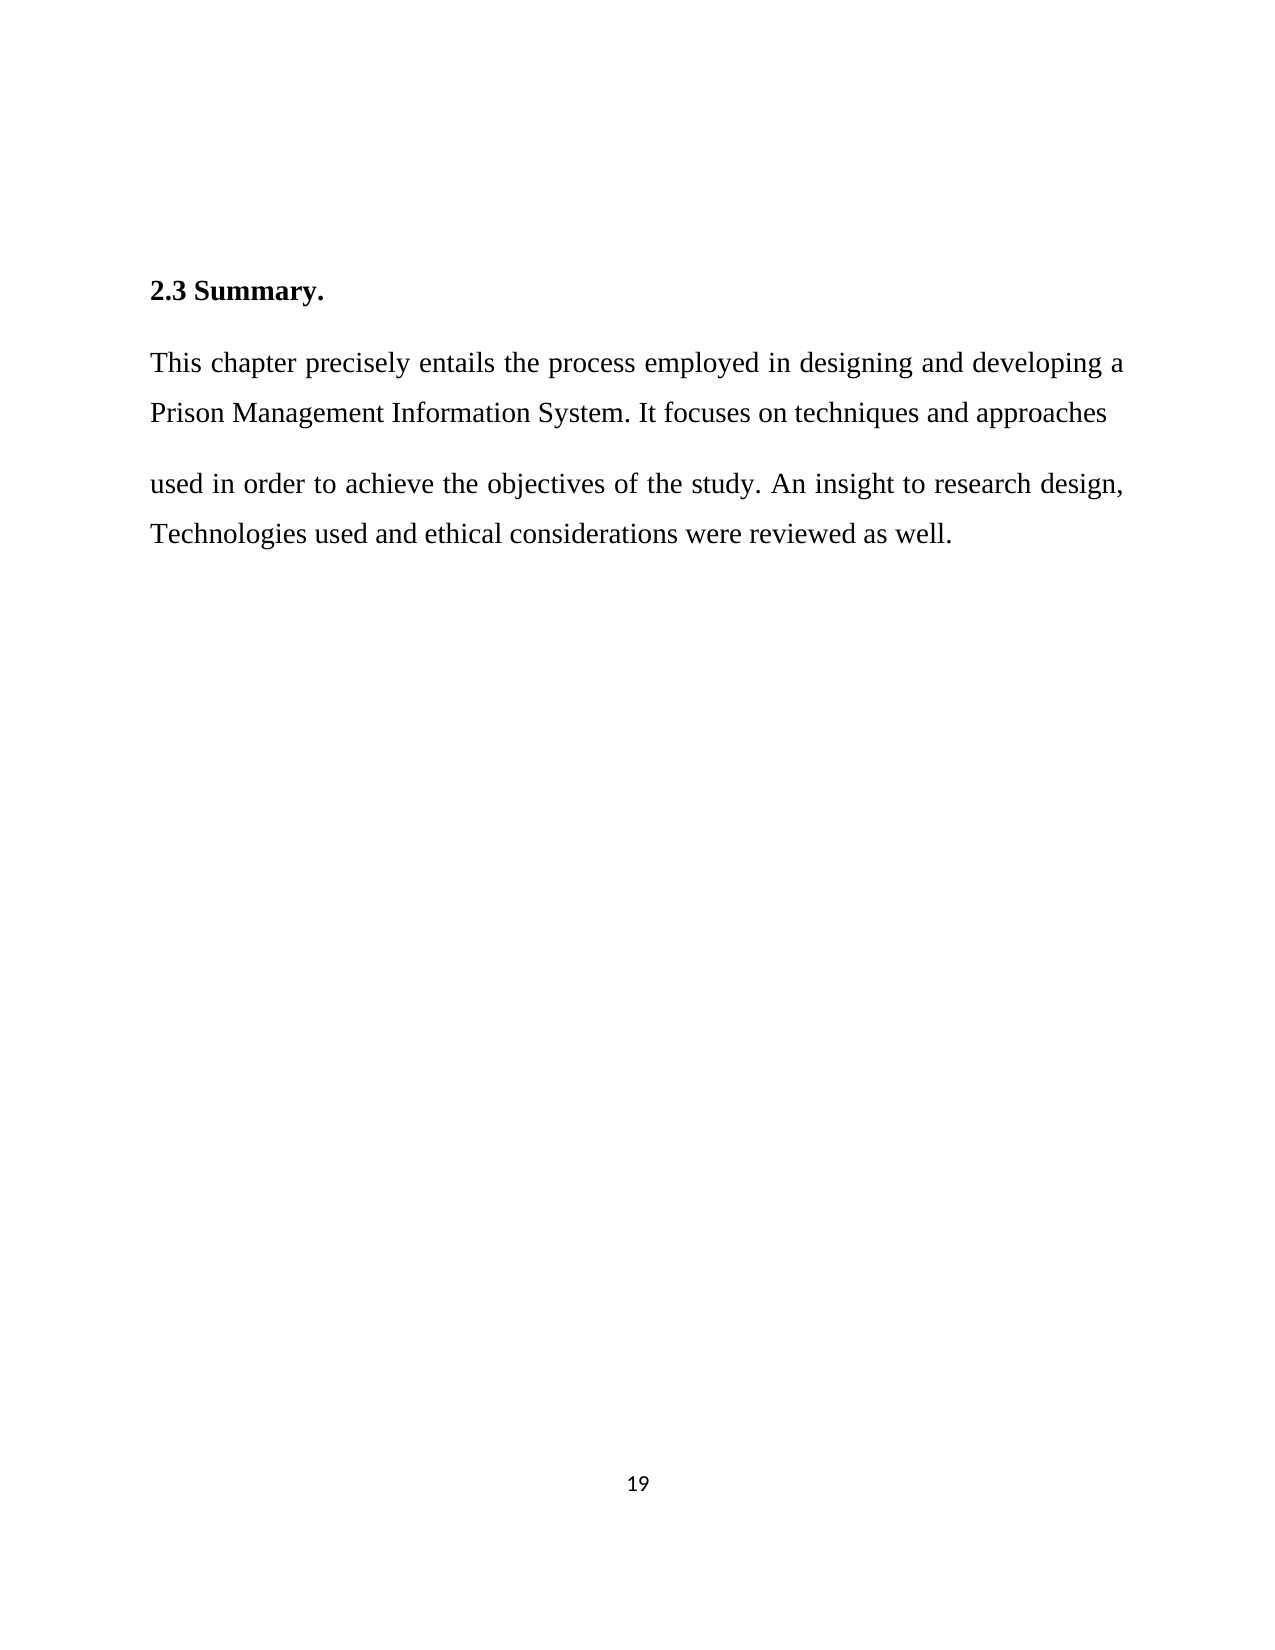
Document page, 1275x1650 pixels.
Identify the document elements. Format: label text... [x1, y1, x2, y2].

text 2.3 Summary. [150, 273, 1125, 307]
text used in order to achieve the objectives of the study. An insight to research design, Technologies used and ethical considerations were reviewed as well. [150, 466, 1125, 550]
text This chapter precisely entails the process employed in designing and developing a Prison Management Information System. It focuses on techniques and approaches [150, 345, 1125, 428]
